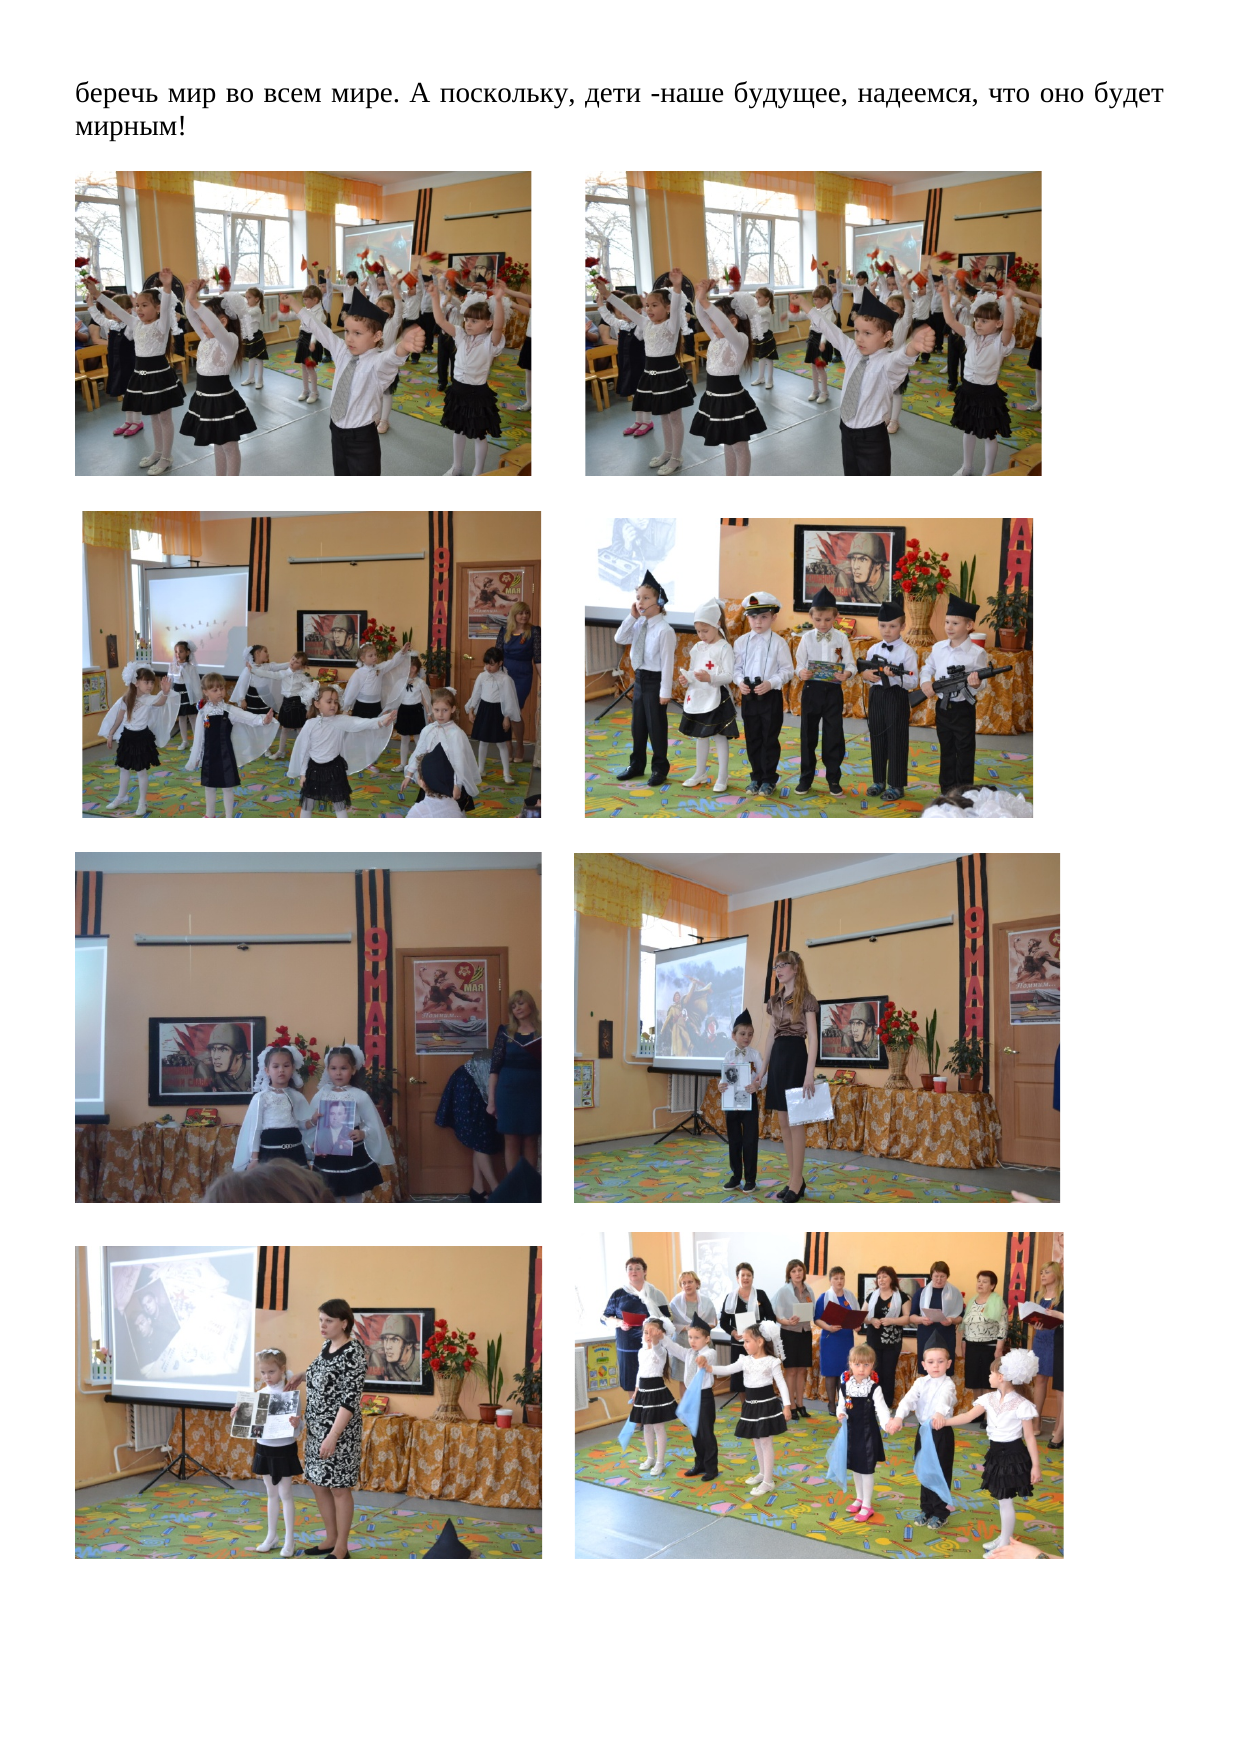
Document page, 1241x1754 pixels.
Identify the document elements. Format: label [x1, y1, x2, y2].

picture [82, 511, 542, 818]
picture [574, 853, 1060, 1203]
picture [75, 852, 542, 1203]
picture [75, 1246, 543, 1559]
picture [75, 171, 532, 476]
picture [584, 518, 1034, 818]
picture [574, 1232, 1064, 1559]
text [75, 75, 1165, 142]
picture [585, 171, 1042, 476]
